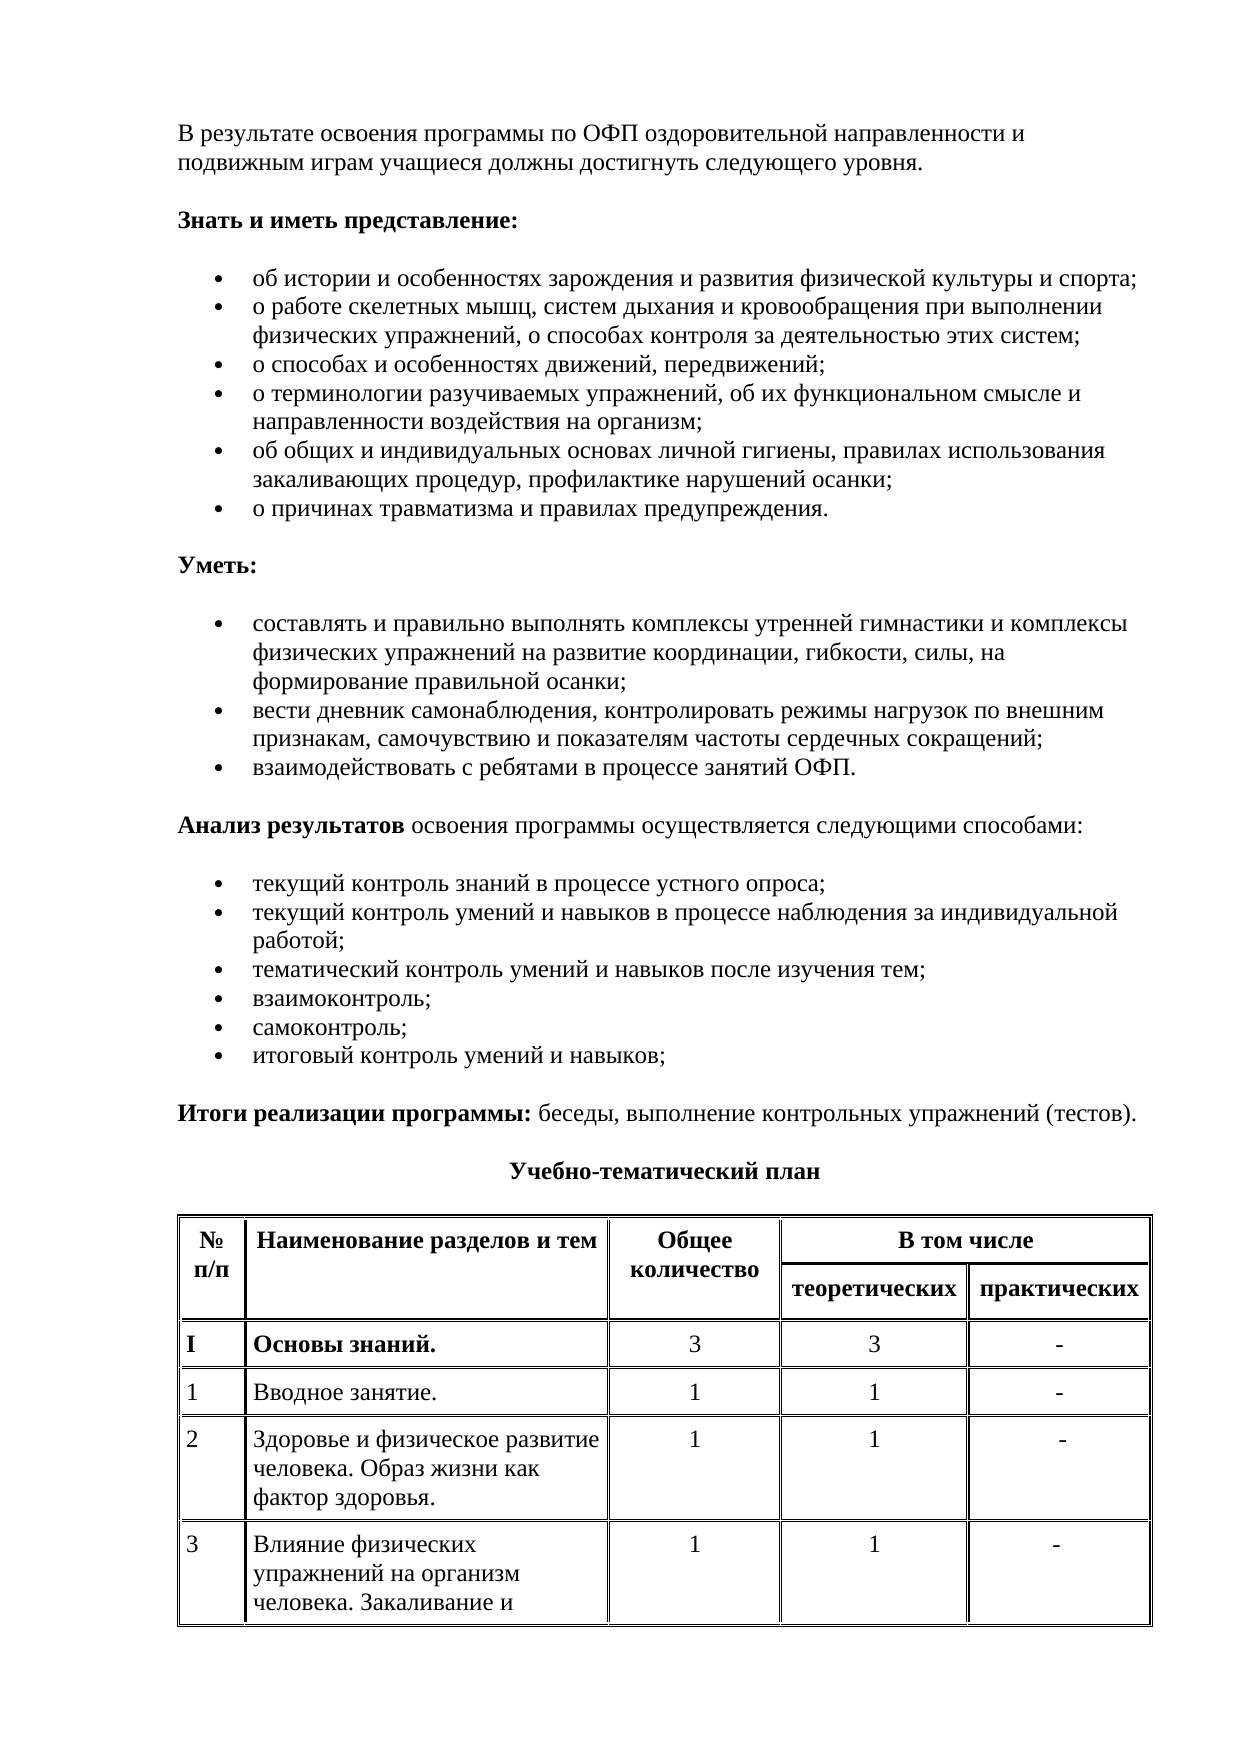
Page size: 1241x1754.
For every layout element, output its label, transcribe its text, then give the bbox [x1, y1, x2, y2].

text Уметь: [177, 551, 1152, 579]
table_cell 1 [610, 1417, 779, 1518]
list итоговый контроль умений и навыков; [215, 1041, 1152, 1069]
table_cell 1 [609, 1522, 781, 1624]
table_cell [245, 1522, 609, 1624]
table_cell 1 [782, 1369, 966, 1413]
list текущий контроль знаний в процессе устного опроса; [215, 868, 1152, 897]
table_cell Вводное занятие. [247, 1369, 607, 1413]
table_cell - [968, 1366, 1151, 1413]
list о способах и особенностях движений, передвижений; [215, 349, 1152, 378]
text Анализ результатов освоения программы осуществляется следующими способами: [177, 810, 1152, 839]
table_cell 2 [180, 1414, 244, 1518]
table_header В том числе [781, 1218, 1149, 1262]
list о работе скелетных мышц, систем дыхания и кровообращения при выполнении физических упражнений, о способах контроля за деятельностью этих систем; [215, 291, 1152, 349]
list тематический контроль умений и навыков после изучения тем; [215, 954, 1152, 983]
table_cell I [180, 1318, 244, 1366]
table_cell Основы знаний. [247, 1322, 607, 1366]
text Знать и иметь представление: [177, 205, 1152, 233]
table_header № п/п [180, 1216, 245, 1318]
list составлять и правильно выполнять комплексы утренней гимнастики и комплексы физических упражнений на развитие координации, гибкости, силы, на формирование правильной осанки; [215, 608, 1152, 695]
list взаимодействовать с ребятами в процессе занятий ОФП. [215, 752, 1152, 781]
table_header Общее количество [609, 1218, 781, 1318]
table_cell 3 [180, 1519, 245, 1624]
text Учебно-тематический план [177, 1156, 1152, 1185]
table_cell - [968, 1519, 1150, 1624]
text Итоги реализации программы: беседы, выполнение контрольных упражнений (тестов). [177, 1098, 1152, 1127]
table_cell 1 [782, 1417, 966, 1518]
table_cell практических [970, 1262, 1149, 1318]
table_cell - [970, 1318, 1150, 1366]
table_cell 1 [610, 1369, 779, 1413]
table_header Наименование разделов и тем [245, 1218, 609, 1318]
table_cell 3 [782, 1322, 966, 1366]
table_cell теоретических [782, 1265, 966, 1318]
table_cell Здоровье и физическое развитие человека. Образ жизни как фактор здоровья. [247, 1417, 607, 1518]
list о терминологии разучиваемых упражнений, об их функциональном смысле и направленности воздействия на организм; [215, 378, 1152, 435]
list текущий контроль умений и навыков в процессе наблюдения за индивидуальной работой; [215, 897, 1152, 954]
list о причинах травматизма и правилах предупреждения. [215, 493, 1152, 521]
table_cell 1 [781, 1519, 968, 1624]
list вести дневник самонаблюдения, контролировать режимы нагрузок по внешним признакам, самочувствию и показателям частоты сердечных сокращений; [215, 695, 1152, 752]
list об истории и особенностях зарождения и развития физической культуры и спорта; [215, 263, 1152, 291]
table_cell 1 [178, 1366, 245, 1413]
text В результате освоения программы по ОФП оздоровительной направленности и подвижным играм учащиеся должны достигнуть следующего уровня. [177, 118, 1152, 176]
list взаимоконтроль; [215, 983, 1152, 1012]
table_cell - [970, 1414, 1150, 1518]
table_cell 3 [610, 1322, 779, 1366]
list об общих и индивидуальных основах личной гигиены, правилах использования закаливающих процедур, профилактике нарушений осанки; [215, 435, 1152, 493]
list самоконтроль; [215, 1012, 1152, 1041]
